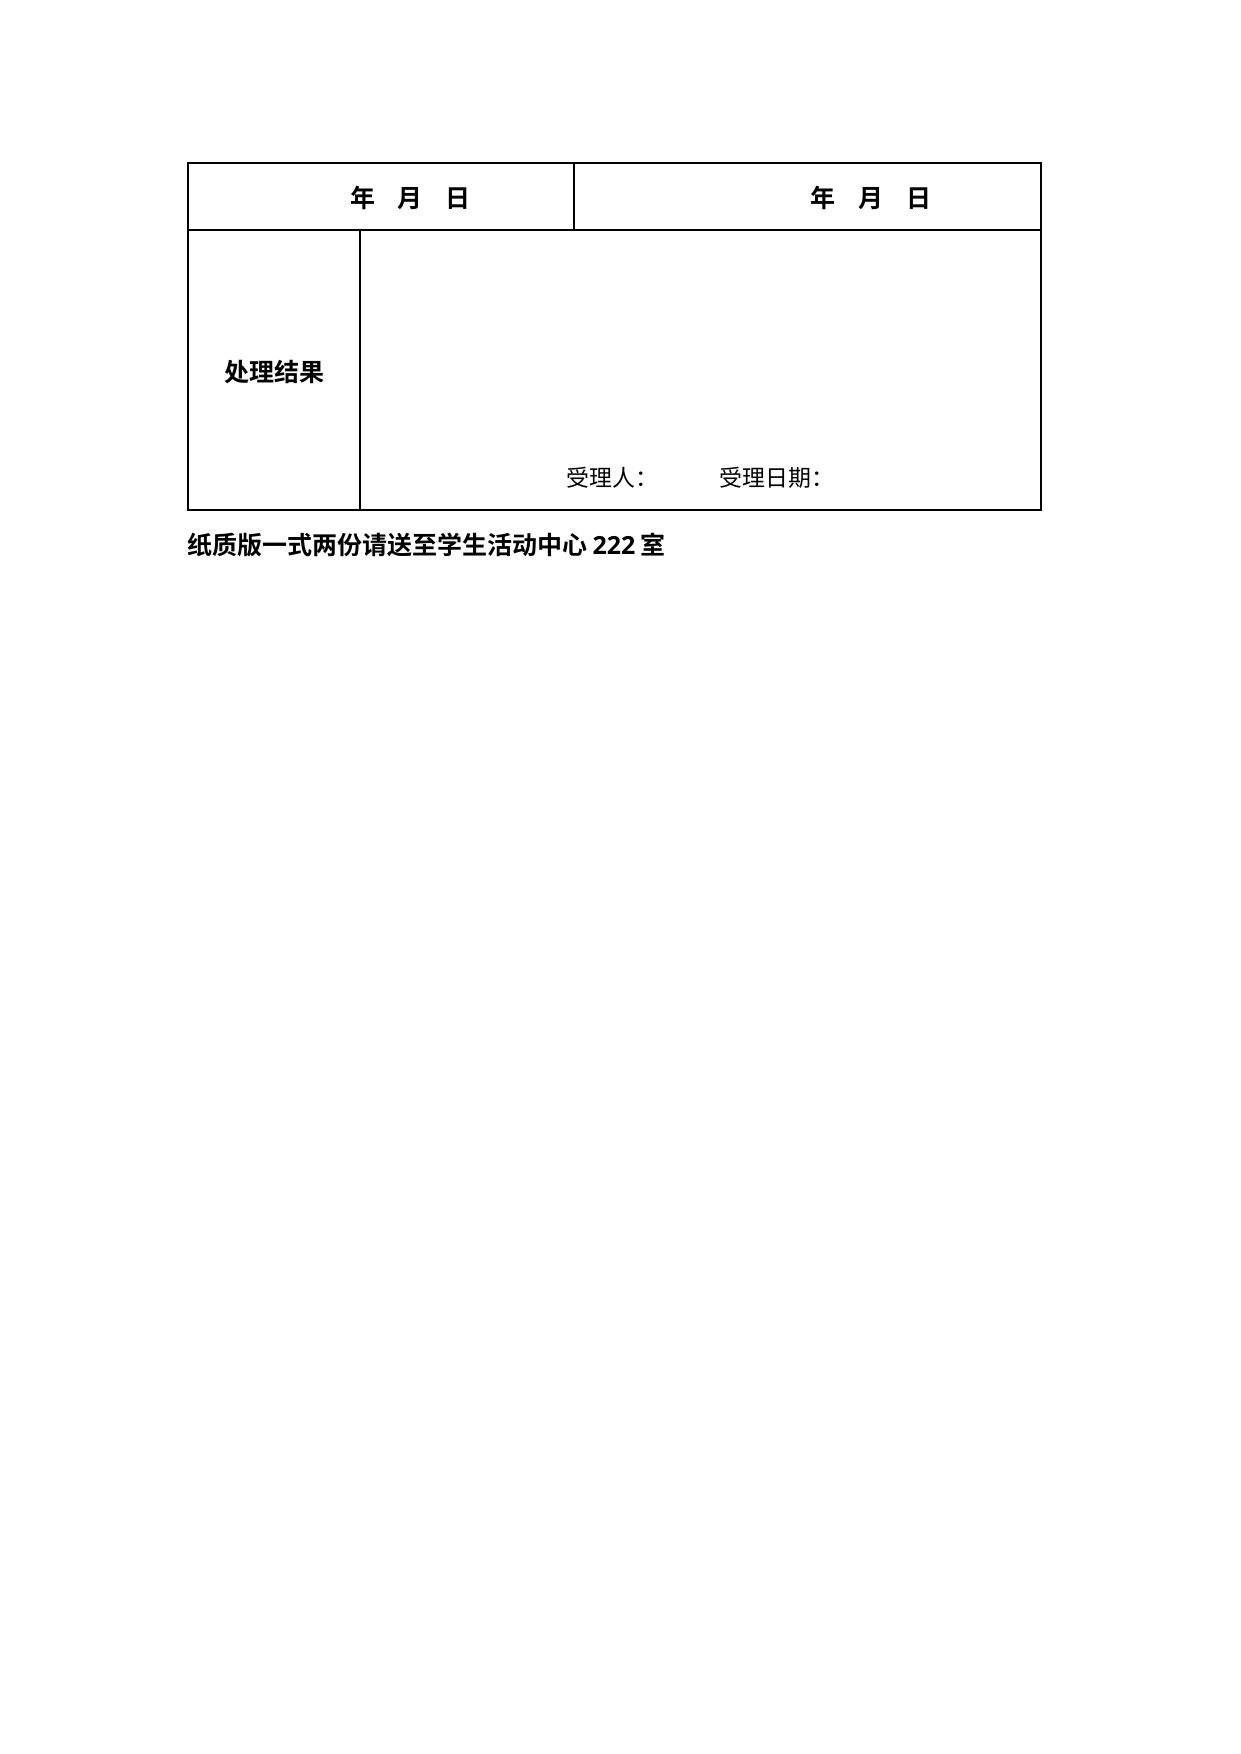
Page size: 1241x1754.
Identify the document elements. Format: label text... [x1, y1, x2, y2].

table_cell 处理结果 [189, 231, 359, 509]
table_cell 部落指导单位签章 年 月 日 [575, 164, 1040, 229]
text 纸质版一式两份请送至学生活动中心222室 [187, 511, 1053, 576]
table_cell 受理人： 受理日期： [361, 231, 1040, 509]
table_cell 申请人签字 年 月 日 [189, 164, 573, 229]
